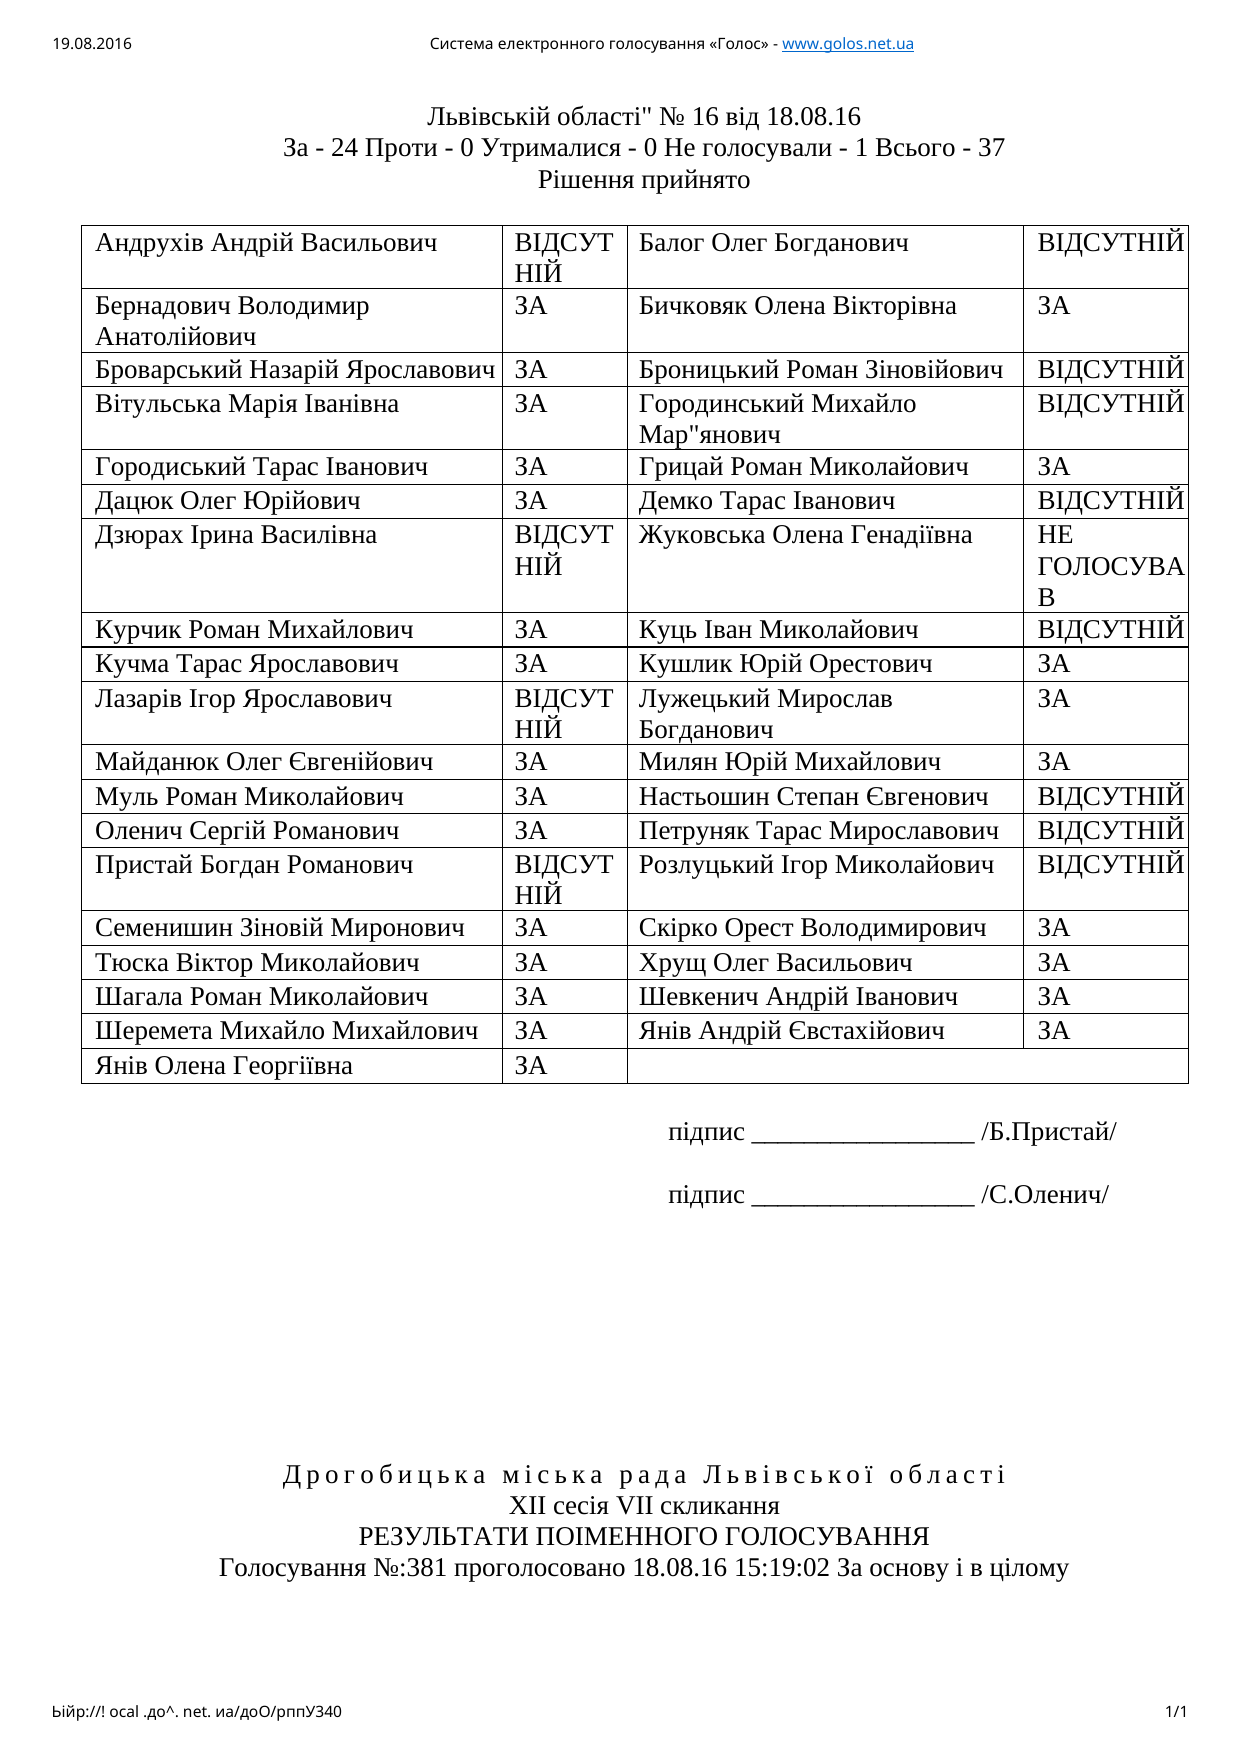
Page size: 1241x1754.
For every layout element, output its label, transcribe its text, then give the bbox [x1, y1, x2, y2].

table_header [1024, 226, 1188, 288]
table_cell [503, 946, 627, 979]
text Дрогобицька міська рада Львівської області [137, 1458, 1152, 1489]
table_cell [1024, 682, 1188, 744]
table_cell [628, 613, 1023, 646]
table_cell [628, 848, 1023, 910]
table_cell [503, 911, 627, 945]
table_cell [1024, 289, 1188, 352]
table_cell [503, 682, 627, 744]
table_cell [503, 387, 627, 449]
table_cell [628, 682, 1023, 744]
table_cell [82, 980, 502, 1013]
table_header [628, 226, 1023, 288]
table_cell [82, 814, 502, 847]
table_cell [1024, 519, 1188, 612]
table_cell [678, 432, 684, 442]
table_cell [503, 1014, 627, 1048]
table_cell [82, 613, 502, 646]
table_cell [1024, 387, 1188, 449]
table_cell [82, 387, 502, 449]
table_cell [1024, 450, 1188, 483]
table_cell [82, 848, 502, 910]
text За - 24 Проти - 0 Утрималися - 0 Не голосували - 1 Всього - 37 [137, 132, 1152, 163]
text XII сесія VII скликання [137, 1489, 1152, 1520]
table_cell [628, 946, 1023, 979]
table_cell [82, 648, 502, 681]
text Голосування №:381 проголосовано 18.08.16 15:19:02 За основу і в цілому [137, 1552, 1152, 1583]
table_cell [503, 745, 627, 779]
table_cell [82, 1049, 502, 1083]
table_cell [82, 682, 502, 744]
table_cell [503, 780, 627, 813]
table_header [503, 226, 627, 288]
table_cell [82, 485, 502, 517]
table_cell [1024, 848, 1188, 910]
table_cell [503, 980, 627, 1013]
text Рішення прийнято [137, 163, 1152, 194]
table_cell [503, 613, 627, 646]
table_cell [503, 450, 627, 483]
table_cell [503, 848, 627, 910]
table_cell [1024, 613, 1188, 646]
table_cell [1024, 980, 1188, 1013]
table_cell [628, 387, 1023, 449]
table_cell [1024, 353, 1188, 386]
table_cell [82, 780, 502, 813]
text підпис /Б.Пристай/ [668, 1116, 1152, 1147]
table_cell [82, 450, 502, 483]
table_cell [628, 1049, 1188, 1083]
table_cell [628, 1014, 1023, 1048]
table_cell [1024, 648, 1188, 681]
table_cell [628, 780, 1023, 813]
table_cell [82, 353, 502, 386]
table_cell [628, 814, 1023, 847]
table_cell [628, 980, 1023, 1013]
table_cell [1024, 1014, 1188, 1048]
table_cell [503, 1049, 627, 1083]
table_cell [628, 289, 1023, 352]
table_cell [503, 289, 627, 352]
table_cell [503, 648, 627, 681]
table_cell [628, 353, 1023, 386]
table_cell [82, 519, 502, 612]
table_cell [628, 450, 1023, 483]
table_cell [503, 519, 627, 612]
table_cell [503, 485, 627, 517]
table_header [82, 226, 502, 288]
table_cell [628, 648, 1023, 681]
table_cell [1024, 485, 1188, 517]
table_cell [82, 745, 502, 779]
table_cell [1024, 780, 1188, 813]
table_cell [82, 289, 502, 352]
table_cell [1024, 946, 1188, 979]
text підпис /С.Оленич/ [668, 1178, 1152, 1209]
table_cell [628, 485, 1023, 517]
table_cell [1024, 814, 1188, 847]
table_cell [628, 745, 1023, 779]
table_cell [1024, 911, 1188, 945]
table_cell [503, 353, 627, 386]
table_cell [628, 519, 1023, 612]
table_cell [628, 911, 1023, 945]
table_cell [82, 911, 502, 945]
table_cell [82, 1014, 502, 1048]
text Львівській області" № 16 від 18.08.16 [137, 100, 1152, 132]
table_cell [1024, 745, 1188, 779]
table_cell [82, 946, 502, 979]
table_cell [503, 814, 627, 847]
text РЕЗУЛЬТАТИ ПОІМЕННОГО ГОЛОСУВАННЯ [137, 1520, 1152, 1552]
